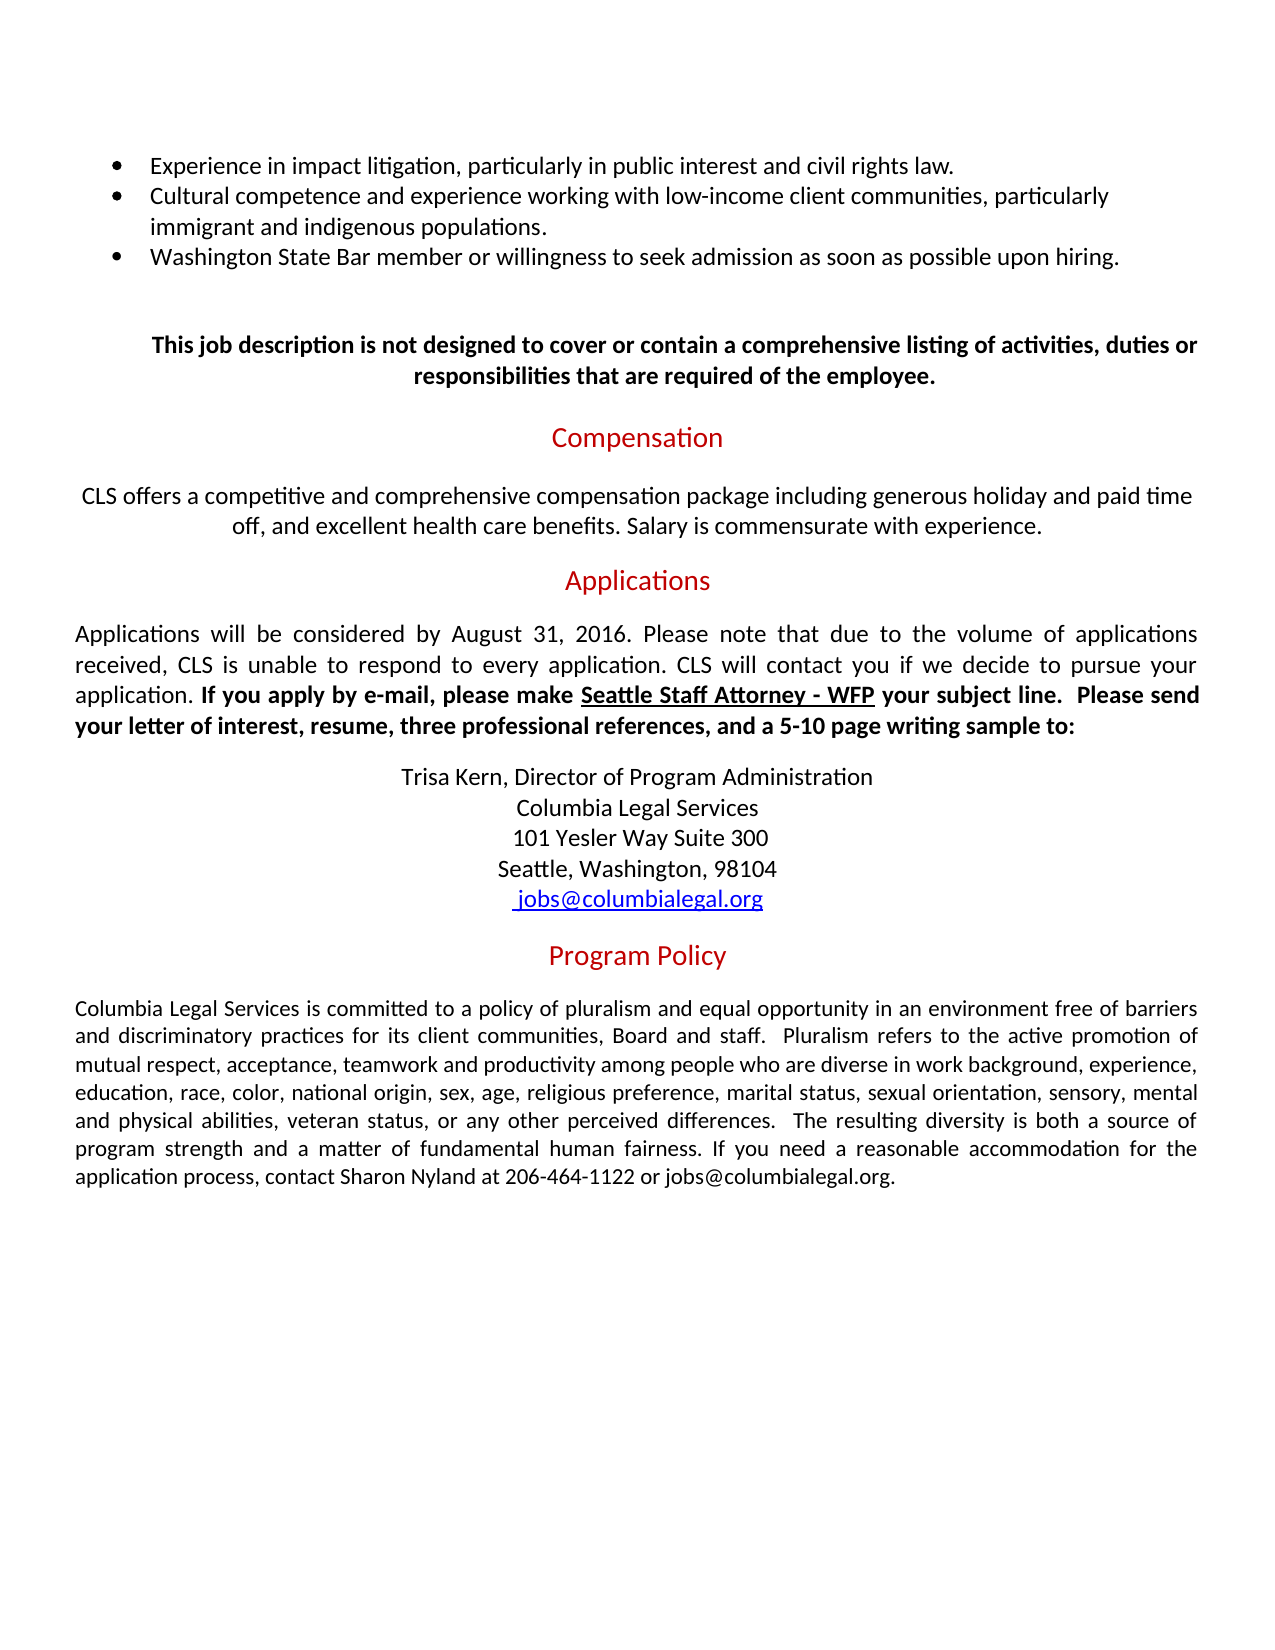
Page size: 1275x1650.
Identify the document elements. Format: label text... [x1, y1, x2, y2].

text Columbia Legal Services is committed to a policy of pluralism and equal opportunity in an environment free of barriers and discriminatory practices for its client communities, Board and staff. Pluralism refers to the active promotion of mutual respect, acceptance, teamwork and productivity among people who are diverse in work background, experience, education, race, color, national origin, sex, age, religious preference, marital status, sexual orientation, sensory, mental and physical abilities, veteran status, or any other perceived differences. The resulting diversity is both a source of program strength and a matter of fundamental human fairness. If you need a reasonable accommodation for the application process, contact Sharon Nyland at 206-464-1122 or jobs@columbialegal.org. [75, 994, 1200, 1190]
list This job description is not designed to cover or contain a comprehensive listing of activities, duties or responsibilities that are required of the employee. [150, 329, 1200, 391]
text 101 Yesler Way Suite 300 [75, 822, 1200, 853]
text Program Policy [75, 937, 1200, 973]
text Seattle, Washington, 98104 [75, 853, 1200, 883]
list Experience in impact litigation, particularly in public interest and civil rights law. [112, 150, 1200, 181]
text Applications [75, 562, 1200, 597]
list Washington State Bar member or willingness to seek admission as soon as possible upon hiring. [112, 242, 1200, 272]
text CLS offers a competitive and comprehensive compensation package including generous holiday and paid time off, and excellent health care benefits. Salary is commensurate with experience. [75, 480, 1200, 541]
text Columbia Legal Services [75, 792, 1200, 822]
list Cultural competence and experience working with low-income client communities, particularly immigrant and indigenous populations. [112, 181, 1200, 242]
text Compensation [75, 419, 1200, 455]
text Trisa Kern, Director of Program Administration [75, 761, 1200, 792]
text Applications will be considered by August 31, 2016. Please note that due to the volume of applications received, CLS is unable to respond to every application. CLS will contact you if we decide to pursue your application. If you apply by e-mail, please make Seattle Staff Attorney - WFP your subject line. Please send your letter of interest, resume, three professional references, and a 5-10 page writing sample to: [75, 618, 1200, 740]
text jobs@columbialegal.org [75, 883, 1200, 914]
